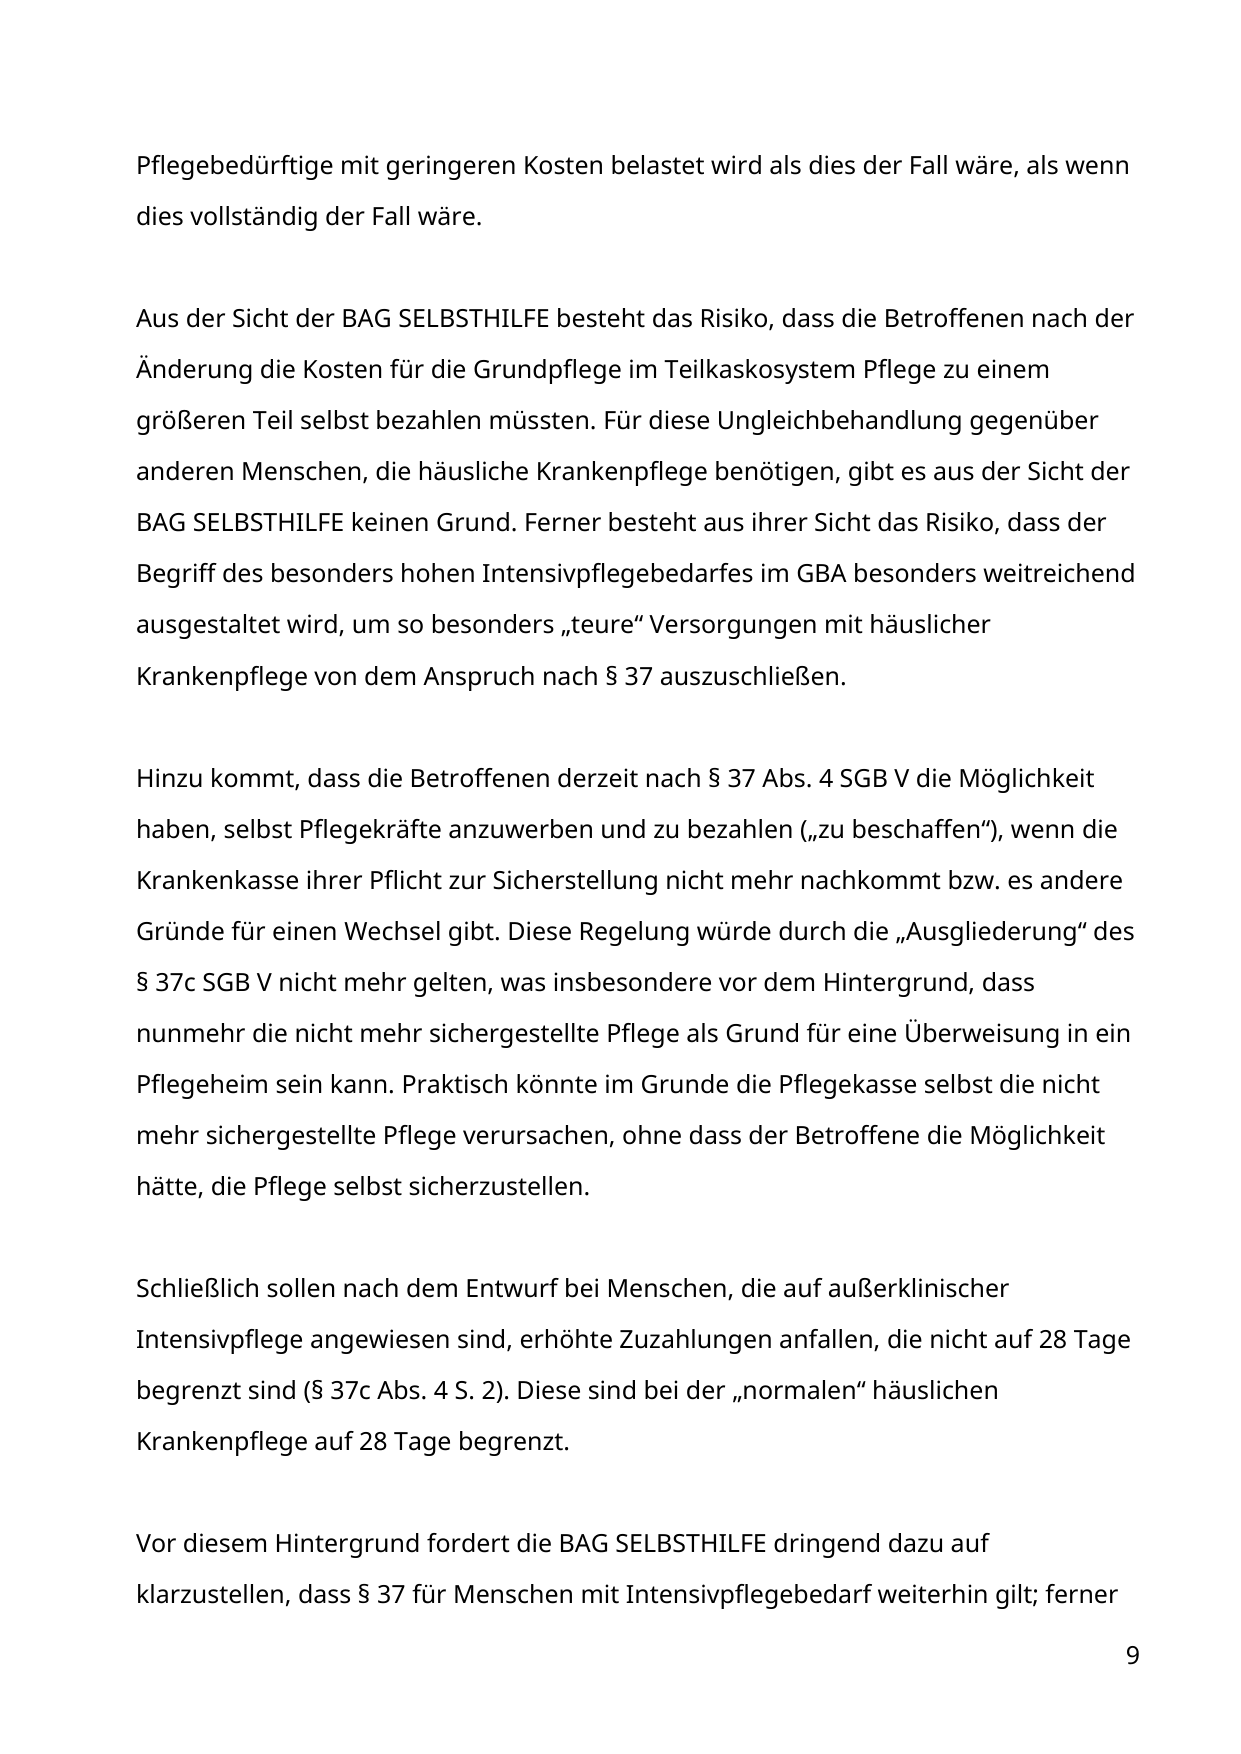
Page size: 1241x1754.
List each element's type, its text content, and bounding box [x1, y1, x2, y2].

text Hinzu kommt, dass die Betroffenen derzeit nach § 37 Abs. 4 SGB V die Möglichkeit haben, selbst Pflegekräfte anzuwerben und zu bezahlen („zu beschaffen“), wenn die Krankenkasse ihrer Pflicht zur Sicherstellung nicht mehr nachkommt bzw. es andere Gründe für einen Wechsel gibt. Diese Regelung würde durch die „Ausgliederung“ des § 37c SGB V nicht mehr gelten, was insbesondere vor dem Hintergrund, dass nunmehr die nicht mehr sichergestellte Pflege als Grund für eine Überweisung in ein Pflegeheim sein kann. Praktisch könnte im Grunde die Pflegekasse selbst die nicht mehr sichergestellte Pflege verursachen, ohne dass der Betroffene die Möglichkeit hätte, die Pflege selbst sicherzustellen. [136, 760, 1140, 1203]
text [136, 1526, 1140, 1611]
text Aus der Sicht der BAG SELBSTHILFE besteht das Risiko, dass die Betroffenen nach der Änderung die Kosten für die Grundpflege im Teilkaskosystem Pflege zu einem größeren Teil selbst bezahlen müssten. Für diese Ungleichbehandlung gegenüber anderen Menschen, die häusliche Krankenpflege benötigen, gibt es aus der Sicht der BAG SELBSTHILFE keinen Grund. Ferner besteht aus ihrer Sicht das Risiko, dass der Begriff des besonders hohen Intensivpflegebedarfes im GBA besonders weitreichend ausgestaltet wird, um so besonders „teure“ Versorgungen mit häuslicher Krankenpflege von dem Anspruch nach § 37 auszuschließen. [136, 301, 1140, 692]
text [136, 148, 1140, 233]
text Schließlich sollen nach dem Entwurf bei Menschen, die auf außerklinischer Intensivpflege angewiesen sind, erhöhte Zuzahlungen anfallen, die nicht auf 28 Tage begrenzt sind (§ 37c Abs. 4 S. 2). Diese sind bei der „normalen“ häuslichen Krankenpflege auf 28 Tage begrenzt. [136, 1271, 1140, 1458]
